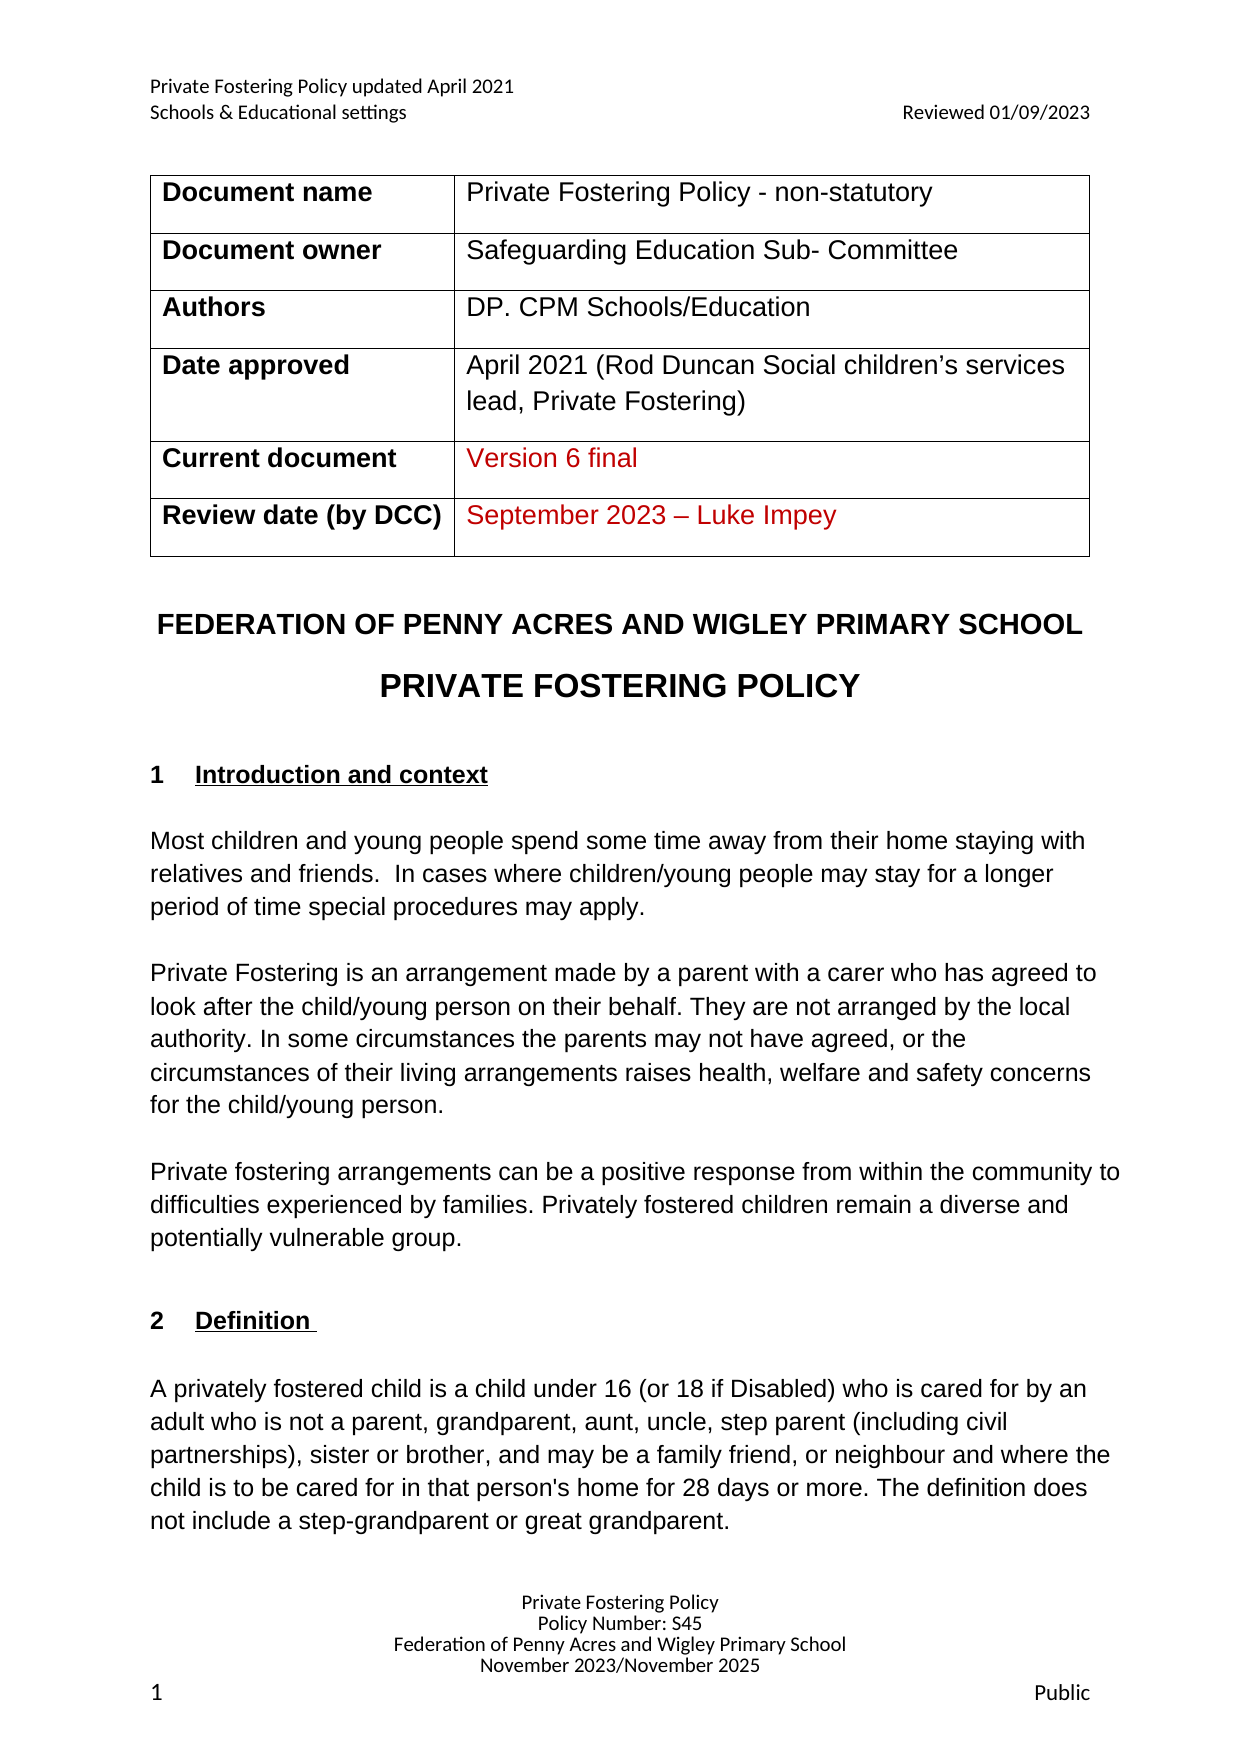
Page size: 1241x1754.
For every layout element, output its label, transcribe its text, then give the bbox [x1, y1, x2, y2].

table_cell Review date (by DCC) [151, 499, 454, 556]
text PRIVATE FOSTERING POLICY [150, 666, 1090, 704]
table_header Document name [151, 176, 454, 233]
text FEDERATION OF PENNY ACRES AND WIGLEY PRIMARY SCHOOL [150, 607, 1090, 640]
text Most children and young people spend some time away from their home staying with relatives and friends. In cases where children/young people may stay for a longer period of time special procedures may apply. [150, 826, 1124, 921]
subtitle Definition [150, 1306, 1124, 1334]
table_cell April 2021 (Rod Duncan Social children’s services lead, Private Fostering) [455, 349, 1089, 441]
table_cell Document owner [151, 234, 454, 290]
table_cell Current document [151, 442, 454, 498]
table_cell Safeguarding Education Sub- Committee [455, 234, 1089, 290]
text A privately fostered child is a child under 16 (or 18 if Disabled) who is cared for by an adult who is not a parent, grandparent, aunt, uncle, step parent (including civil partnerships), sister or brother, and may be a family friend, or neighbour and where the child is to be cared for in that person's home for 28 days or more. The definition does not include a step-grandparent or great grandparent. [150, 1374, 1124, 1534]
table_cell Version 6 final [455, 442, 1089, 498]
table_cell September 2023 – Luke Impey [455, 499, 1089, 556]
table_header Private Fostering Policy - non-statutory [455, 176, 1089, 233]
table_cell Date approved [151, 349, 454, 441]
text Private Fostering is an arrangement made by a parent with a carer who has agreed to look after the child/young person on their behalf. They are not arranged by the local authority. In some circumstances the parents may not have agreed, or the circumstances of their living arrangements raises health, welfare and safety concerns for the child/young person. [150, 958, 1124, 1119]
text Private fostering arrangements can be a positive response from within the community to difficulties experienced by families. Privately fostered children remain a diverse and potentially vulnerable group. [150, 1157, 1124, 1251]
table_cell Authors [151, 291, 454, 348]
table_cell DP. CPM Schools/Education [455, 291, 1089, 348]
subtitle Introduction and context [150, 760, 1124, 789]
